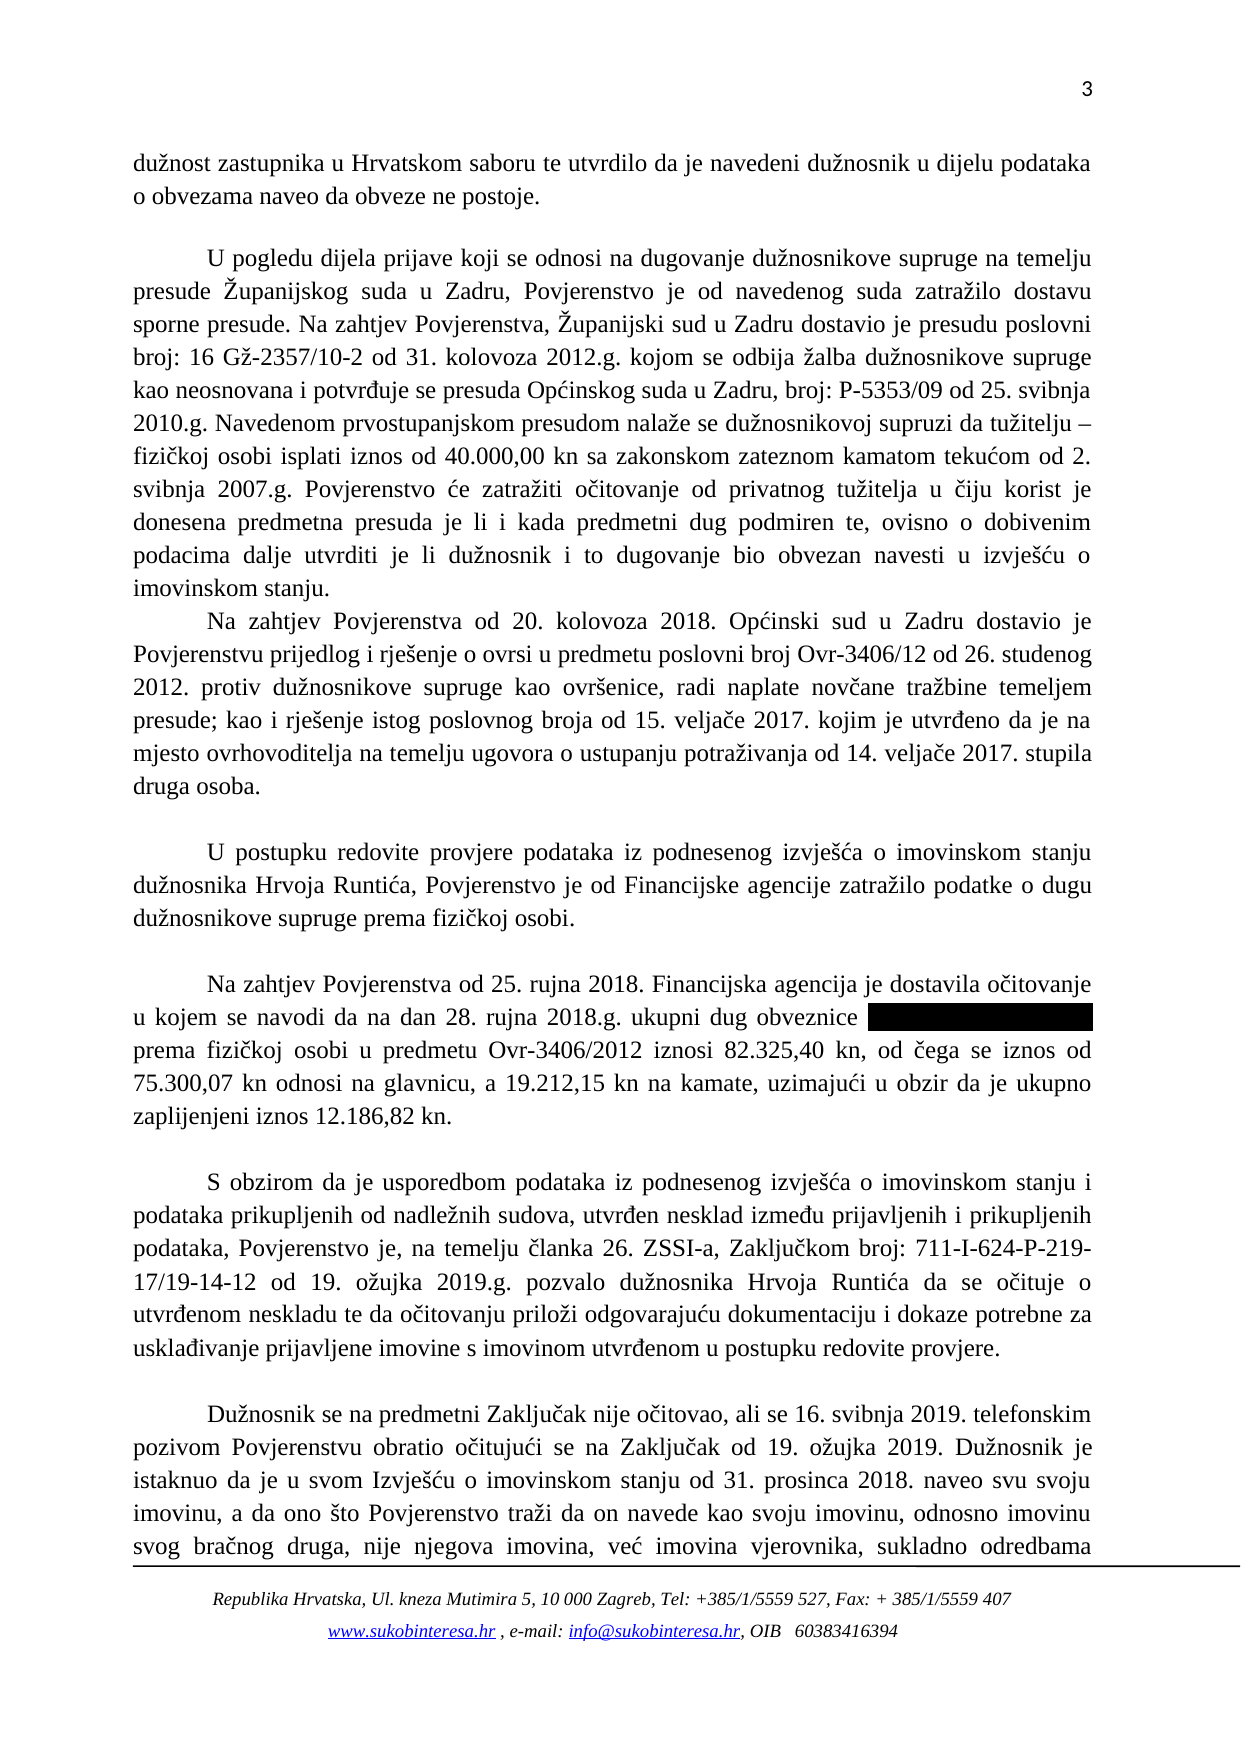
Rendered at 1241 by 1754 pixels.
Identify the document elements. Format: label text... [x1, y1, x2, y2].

text Na zahtjev Povjerenstva od 20. kolovoza 2018. Općinski sud u Zadru dostavio je Povjerenstvu prijedlog i rješenje o ovrsi u predmetu poslovni broj Ovr-3406/12 od 26. studenog 2012. protiv dužnosnikove supruge kao ovršenice, radi naplate novčane tražbine temeljem presude; kao i rješenje istog poslovnog broja od 15. veljače 2017. kojim je utvrđeno da je na mjesto ovrhovoditelja na temelju ugovora o ustupanju potraživanja od 14. veljače 2017. stupila druga osoba. [133, 606, 1093, 800]
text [133, 1399, 1092, 1560]
text S obzirom da je usporedbom podataka iz podnesenog izvješća o imovinskom stanju i podataka prikupljenih od nadležnih sudova, utvrđen nesklad između prijavljenih i prikupljenih podataka, Povjerenstvo je, na temelju članka 26. ZSSI-a, Zaključkom broj: 711-I-624-P-219-17/19-14-12 od 19. ožujka 2019.g. pozvalo dužnosnika Hrvoja Runtića da se očituje o utvrđenom neskladu te da očitovanju priloži odgovarajuću dokumentaciju i dokaze potrebne za usklađivanje prijavljene imovine s imovinom utvrđenom u postupku redovite provjere. [133, 1167, 1093, 1361]
text U pogledu dijela prijave koji se odnosi na dugovanje dužnosnikove supruge na temelju presude Županijskog suda u Zadru, Povjerenstvo je od navedenog suda zatražilo dostavu sporne presude. Na zahtjev Povjerenstva, Županijski sud u Zadru dostavio je presudu poslovni broj: 16 Gž-2357/10-2 od 31. kolovoza 2012.g. kojom se odbija žalba dužnosnikove supruge kao neosnovana i potvrđuje se presuda Općinskog suda u Zadru, broj: P-5353/09 od 25. svibnja 2010.g. Navedenom prvostupanjskom presudom nalaže se dužnosnikovoj supruzi da tužitelju – fizičkoj osobi isplati iznos od 40.000,00 kn sa zakonskom zateznom kamatom tekućom od 2. svibnja 2007.g. Povjerenstvo će zatražiti očitovanje od privatnog tužitelja u čiju korist je donesena predmetna presuda je li i kada predmetni dug podmiren te, ovisno o dobivenim podacima dalje utvrditi je li dužnosnik i to dugovanje bio obvezan navesti u izvješću o imovinskom stanju. [133, 243, 1092, 602]
text Na zahtjev Povjerenstva od 25. rujna 2018. Financijska agencija je dostavila očitovanje u kojem se navodi da na dan 28. rujna 2018.g. ukupni dug obveznice ……………………… prema fizičkoj osobi u predmetu Ovr-3406/2012 iznosi 82.325,40 kn, od čega se iznos od 75.300,07 kn odnosi na glavnicu, a 19.212,15 kn na kamate, uzimajući u obzir da je ukupno zaplijenjeni iznos 12.186,82 kn. [133, 969, 1093, 1130]
text U postupku redovite provjere podataka iz podnesenog izvješća o imovinskom stanju dužnosnika Hrvoja Runtića, Povjerenstvo je od Financijske agencije zatražilo podatke o dugu dužnosnikove supruge prema fizičkoj osobi. [133, 837, 1093, 932]
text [133, 148, 1092, 209]
